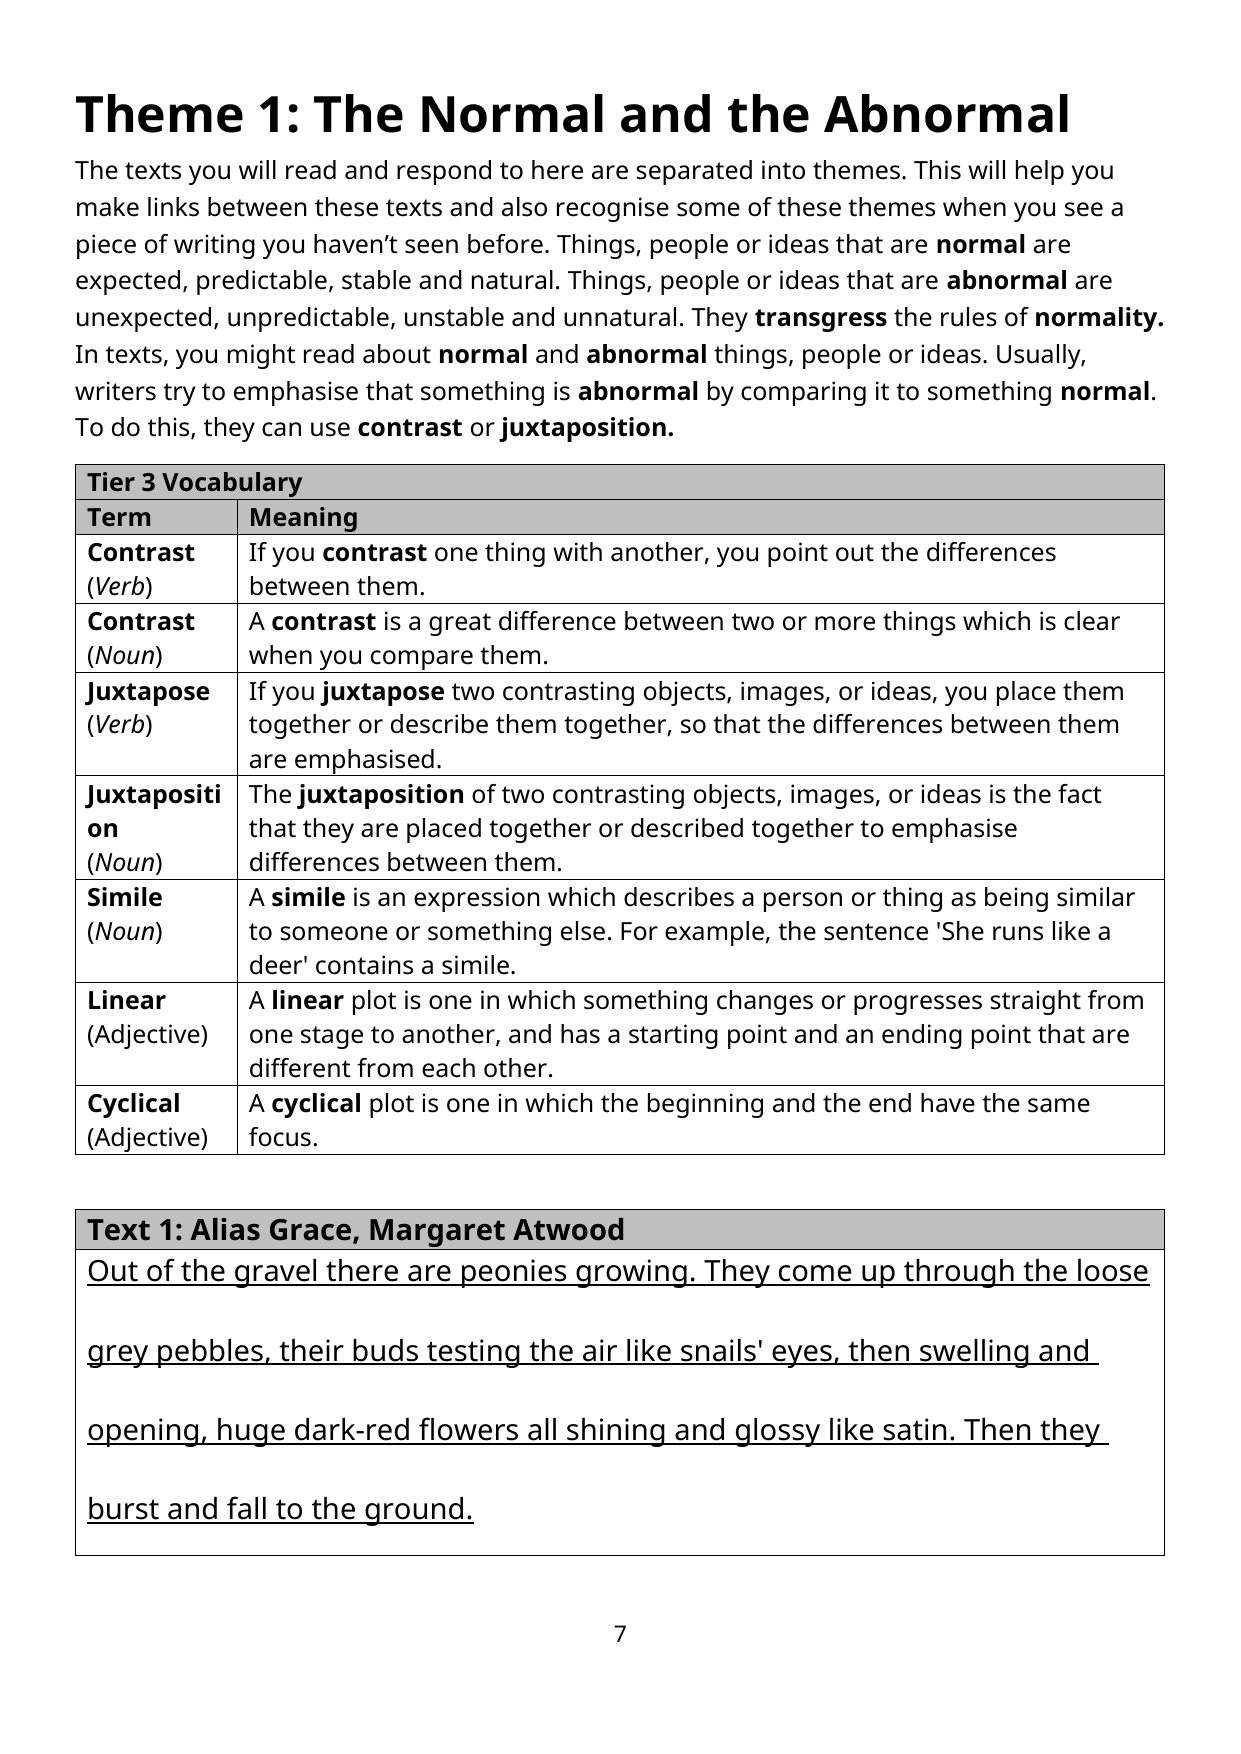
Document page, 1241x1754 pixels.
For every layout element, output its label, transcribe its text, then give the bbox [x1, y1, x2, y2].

table_cell Linear (Adjective) [76, 983, 237, 1085]
table_cell Term [76, 500, 237, 534]
table_cell Juxtapose (Verb) [76, 673, 237, 775]
table_cell Meaning [238, 500, 1164, 534]
table_cell Simile (Noun) [76, 880, 237, 982]
table_cell A simile is an expression which describes a person or thing as being similar to someone or something else. For example, the sentence 'She runs like a deer' contains a simile. [238, 880, 1164, 982]
table_cell Contrast (Noun) [76, 604, 237, 672]
table_cell A linear plot is one in which something changes or progresses straight from one stage to another, and has a starting point and an ending point that are different from each other. [238, 983, 1164, 1085]
subtitle Theme 1: The Normal and the Abnormal [75, 79, 1165, 147]
table_cell The juxtaposition of two contrasting objects, images, or ideas is the fact that they are placed together or described together to emphasise differences between them. [238, 776, 1164, 878]
table_header Text 1: Alias Grace, Margaret Atwood [76, 1210, 1164, 1249]
text The texts you will read and respond to here are separated into themes. This will help you make links between these texts and also recognise some of these themes when you see a piece of writing you haven’t seen before. Things, people or ideas that are normal are expected, predictable, stable and natural. Things, people or ideas that are abnormal are unexpected, unpredictable, unstable and unnatural. They transgress the rules of normality. In texts, you might read about normal and abnormal things, people or ideas. Usually, writers try to emphasise that something is abnormal by comparing it to something normal. To do this, they can use contrast or juxtaposition. [75, 153, 1165, 444]
table_header Tier 3 Vocabulary [76, 465, 1164, 499]
table_cell If you juxtapose two contrasting objects, images, or ideas, you place them together or describe them together, so that the differences between them are emphasised. [238, 673, 1164, 775]
table_cell A cyclical plot is one in which the beginning and the end have the same focus. [238, 1086, 1164, 1154]
table_cell Cyclical (Adjective) [76, 1086, 237, 1154]
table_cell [76, 1250, 1164, 1554]
table_cell Contrast (Verb) [76, 535, 237, 603]
table_cell A contrast is a great difference between two or more things which is clear when you compare them. [238, 604, 1164, 672]
table_cell Juxtaposition (Noun) [76, 776, 237, 878]
table_cell If you contrast one thing with another, you point out the differences between them. [238, 535, 1164, 603]
